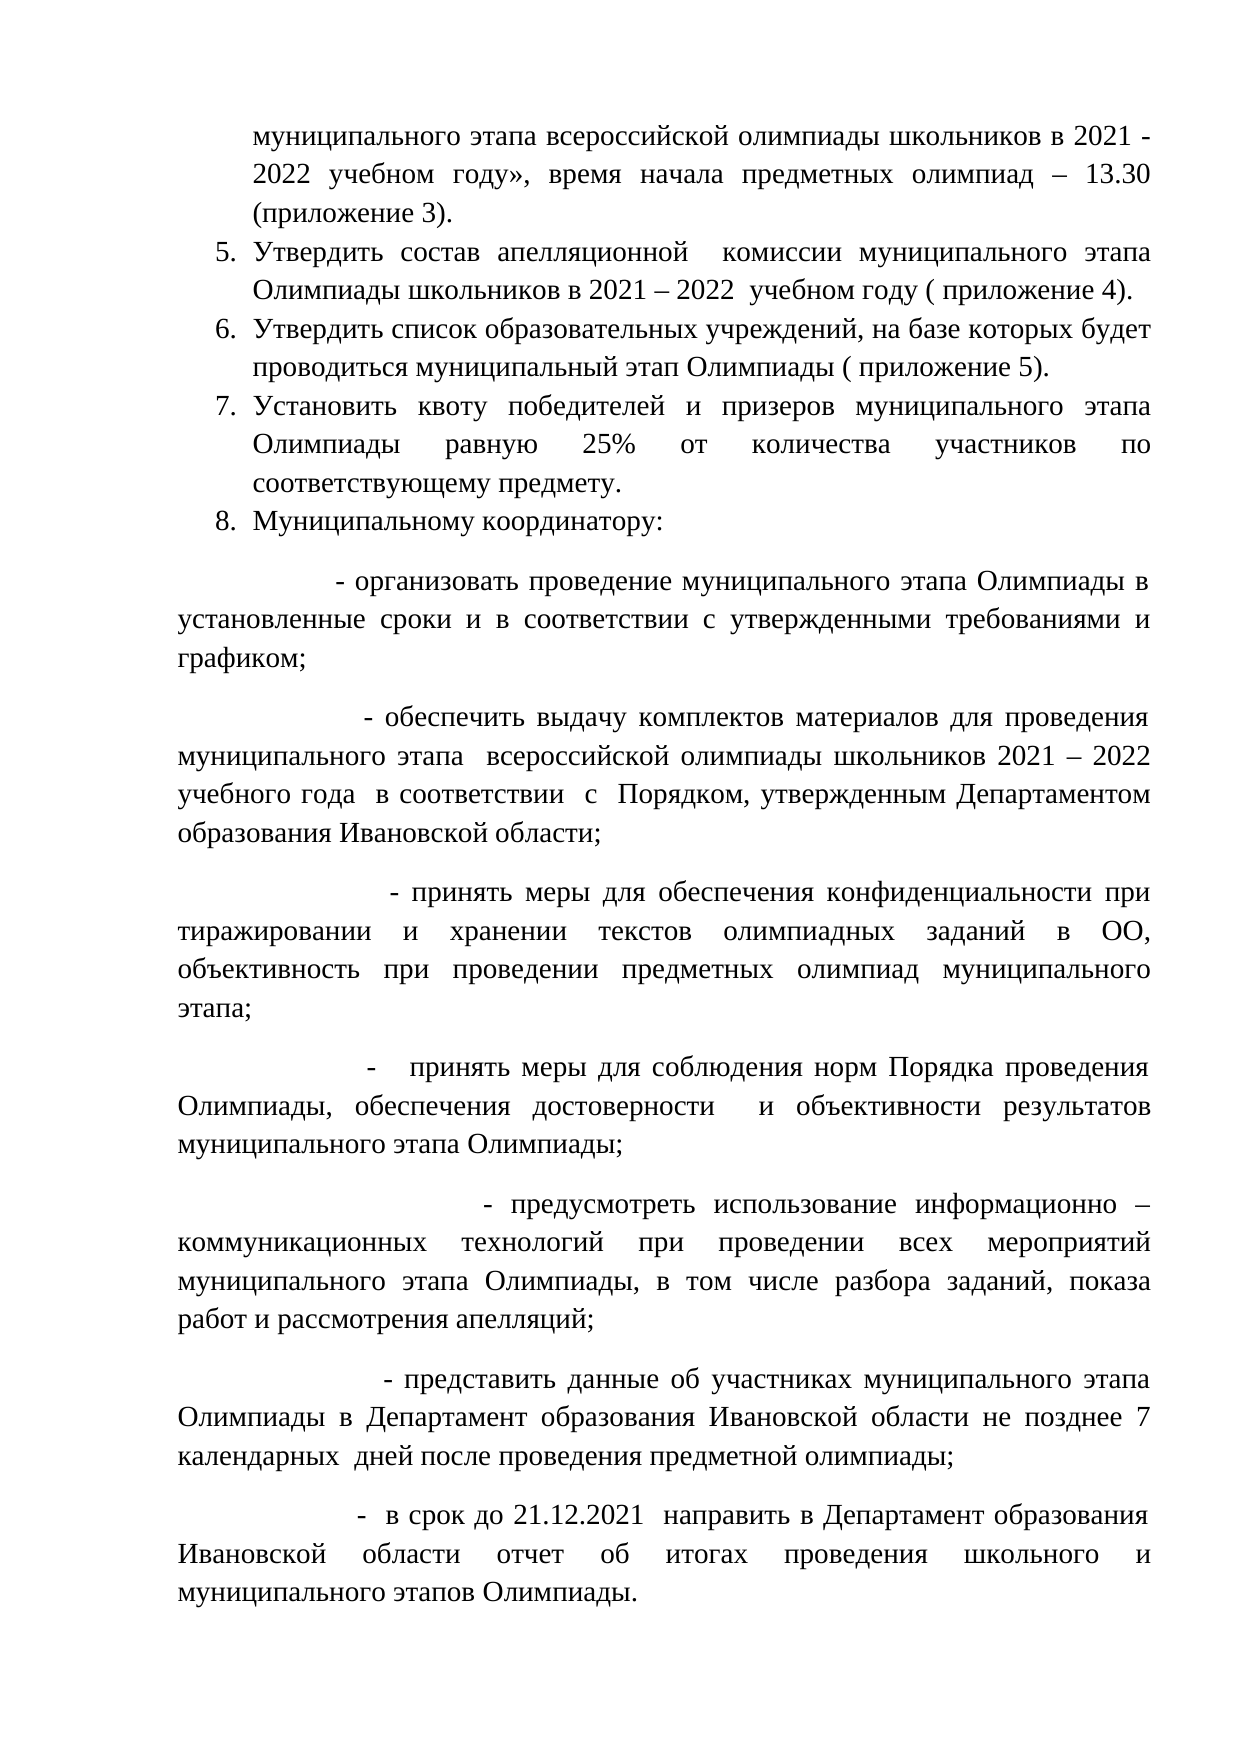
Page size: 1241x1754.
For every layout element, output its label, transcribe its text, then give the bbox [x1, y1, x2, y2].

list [215, 118, 1152, 229]
list Утвердить список образовательных учреждений, на базе которых будет проводиться муниципальный этап Олимпиады ( приложение 5). [215, 311, 1152, 383]
text - организовать проведение муниципального этапа Олимпиады в установленные сроки и в соответствии с утвержденными требованиями и графиком; [177, 563, 1152, 673]
text - предусмотреть использование информационно – коммуникационных технологий при проведении всех мероприятий муниципального этапа Олимпиады, в том числе разбора заданий, показа работ и рассмотрения апелляций; [177, 1186, 1152, 1335]
text - принять меры для соблюдения норм Порядка проведения Олимпиады, обеспечения достоверности и объективности результатов муниципального этапа Олимпиады; [177, 1049, 1152, 1160]
text - принять меры для обеспечения конфиденциальности при тиражировании и хранении текстов олимпиадных заданий в ОО, объективность при проведении предметных олимпиад муниципального этапа; [177, 874, 1152, 1023]
text - обеспечить выдачу комплектов материалов для проведения муниципального этапа всероссийской олимпиады школьников 2021 – 2022 учебного года в соответствии с Порядком, утвержденным Департаментом образования Ивановской области; [177, 699, 1152, 848]
list Установить квоту победителей и призеров муниципального этапа Олимпиады равную 25% от количества участников по соответствующему предмету. [215, 388, 1152, 498]
text - в срок до 21.12.2021 направить в Департамент образования Ивановской области отчет об итогах проведения школьного и муниципального этапов Олимпиады. [177, 1497, 1152, 1608]
list Утвердить состав апелляционной комиссии муниципального этапа Олимпиады школьников в 2021 – 2022 учебном году ( приложение 4). [215, 234, 1152, 306]
text - представить данные об участниках муниципального этапа Олимпиады в Департамент образования Ивановской области не позднее 7 календарных дней после проведения предметной олимпиады; [177, 1361, 1152, 1471]
list Муниципальному координатору: [215, 503, 1152, 537]
